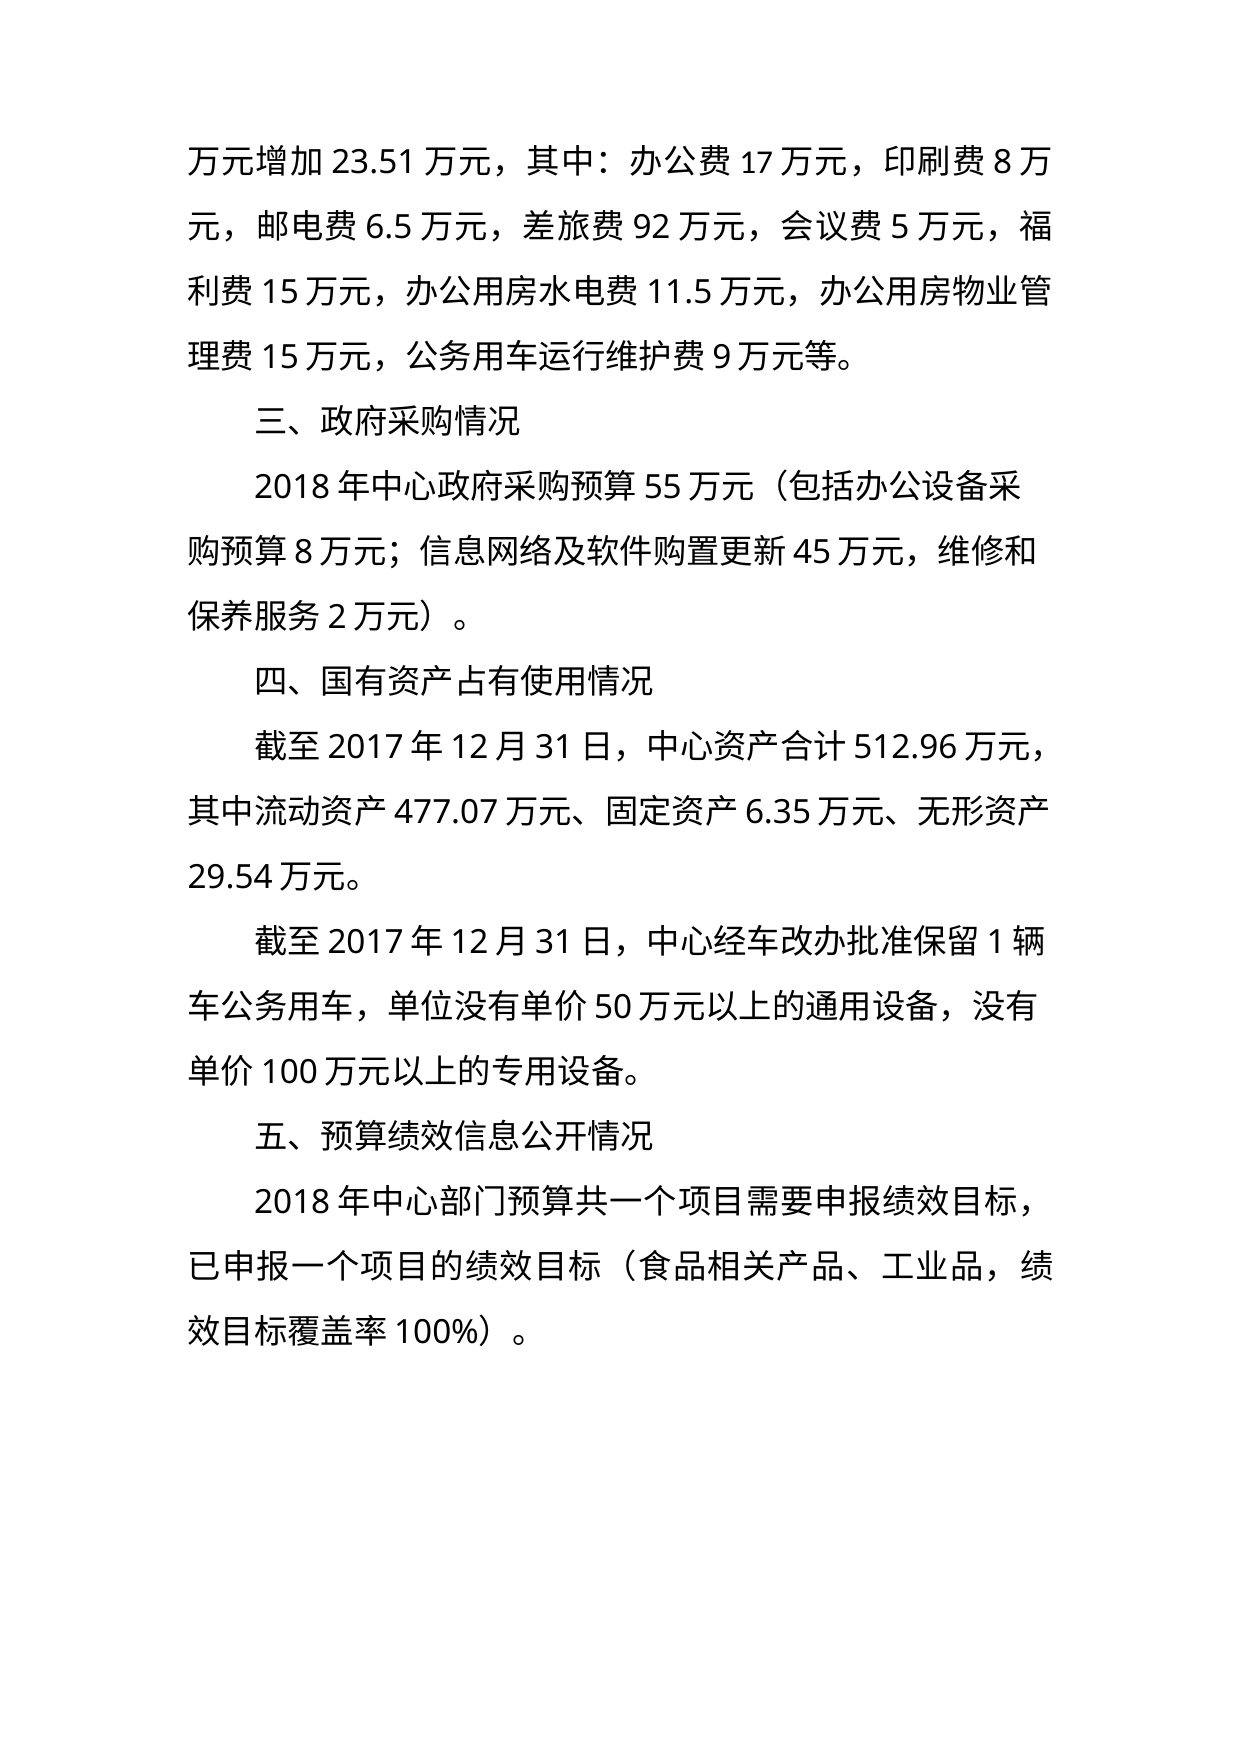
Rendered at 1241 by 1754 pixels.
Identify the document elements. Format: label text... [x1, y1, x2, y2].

text 2018年中心部门预算共一个项目需要申报绩效目标，已申报一个项目的绩效目标（食品相关产品、工业品，绩效目标覆盖率100%）。 [187, 1167, 1053, 1362]
text 截至2017年12月31日，中心资产合计512.96万元，其中流动资产477.07万元、固定资产6.35万元、无形资产29.54万元。 [187, 712, 1053, 907]
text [187, 127, 1053, 387]
list 国有资产占有使用情况 [187, 647, 1053, 712]
list 预算绩效信息公开情况 [187, 1102, 1053, 1167]
text 2018年中心政府采购预算55万元（包括办公设备采购预算8万元；信息网络及软件购置更新45万元，维修和保养服务2万元）。 [187, 452, 1053, 647]
text 截至2017年12月31日，中心经车改办批准保留1辆车公务用车，单位没有单价50万元以上的通用设备，没有单价100万元以上的专用设备。 [187, 907, 1053, 1102]
list 政府采购情况 [187, 387, 1053, 452]
